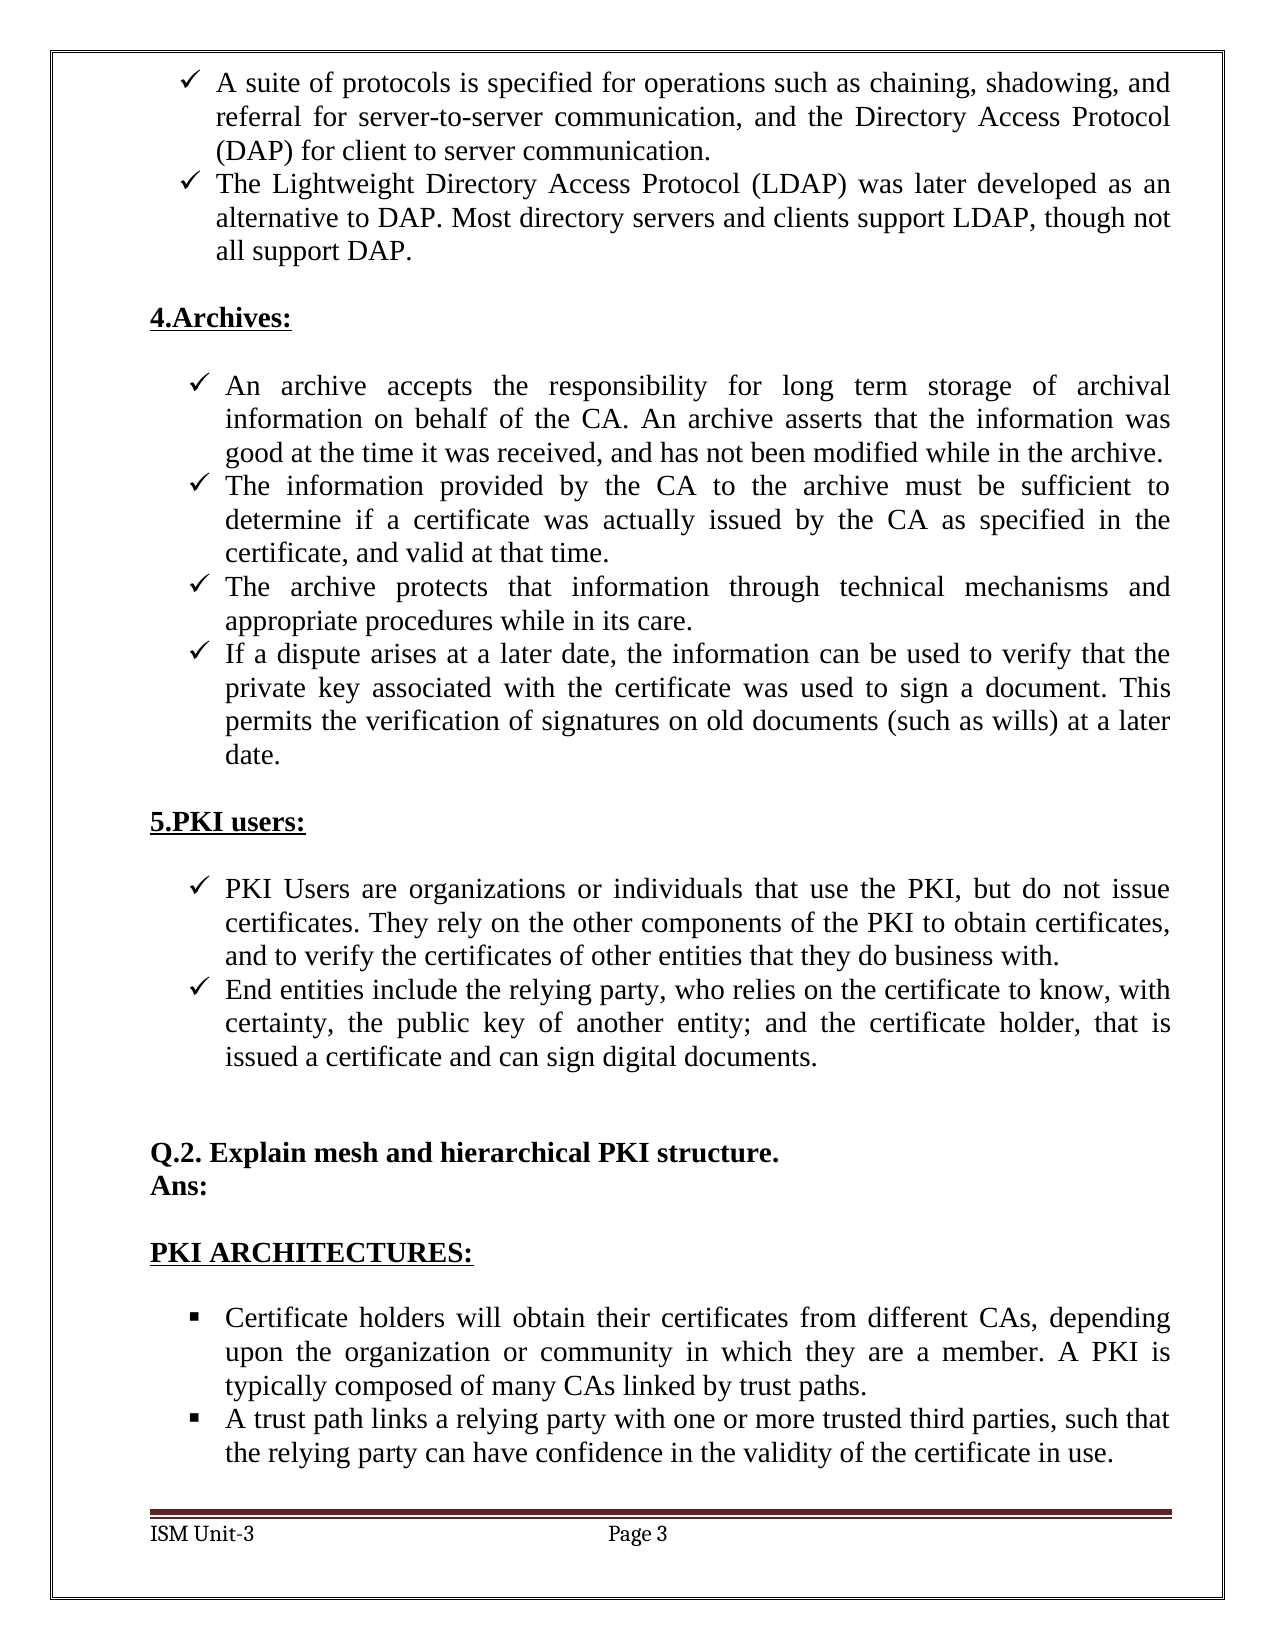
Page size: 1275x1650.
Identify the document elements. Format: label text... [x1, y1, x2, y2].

list A trust path links a relying party with one or more trusted third parties, such that the relying party can have confidence in the validity of the certificate in use. [187, 1401, 1172, 1468]
text PKI ARCHITECTURES: [150, 1236, 1172, 1269]
text 4.Archives: [150, 301, 1172, 334]
list The information provided by the CA to the archive must be sufficient to determine if a certificate was actually issued by the CA as specified in the certificate, and valid at that time. [187, 468, 1172, 569]
list The archive protects that information through technical mechanisms and appropriate procedures while in its care. [187, 569, 1172, 636]
list Certificate holders will obtain their certificates from different CAs, depending upon the organization or community in which they are a member. A PKI is typically composed of many CAs linked by trust paths. [187, 1300, 1172, 1401]
list An archive accepts the responsibility for long term storage of archival information on behalf of the CA. An archive asserts that the information was good at the time it was received, and has not been modified while in the archive. [187, 368, 1172, 468]
list PKI Users are organizations or individuals that use the PKI, but do not issue certificates. They rely on the other components of the PKI to obtain certificates, and to verify the certificates of other entities that they do business with. [187, 871, 1172, 972]
list The Lightweight Directory Access Protocol (LDAP) was later developed as an alternative to DAP. Most directory servers and clients support LDAP, though not all support DAP. [178, 166, 1172, 267]
text 5.PKI users: [150, 804, 1172, 838]
list A suite of protocols is specified for operations such as chaining, shadowing, and referral for server-to-server communication, and the Directory Access Protocol (DAP) for client to server communication. [178, 66, 1172, 166]
list If a dispute arises at a later date, the information can be used to verify that the private key associated with the certificate was used to sign a document. This permits the verification of signatures on old documents (such as wills) at a later date. [187, 636, 1172, 771]
text Ans: [150, 1168, 1172, 1202]
text Q.2. Explain mesh and hierarchical PKI structure. [150, 1135, 1172, 1168]
list End entities include the relying party, who relies on the certificate to know, with certainty, the public key of another entity; and the certificate holder, that is issued a certificate and can sign digital documents. [187, 972, 1172, 1073]
